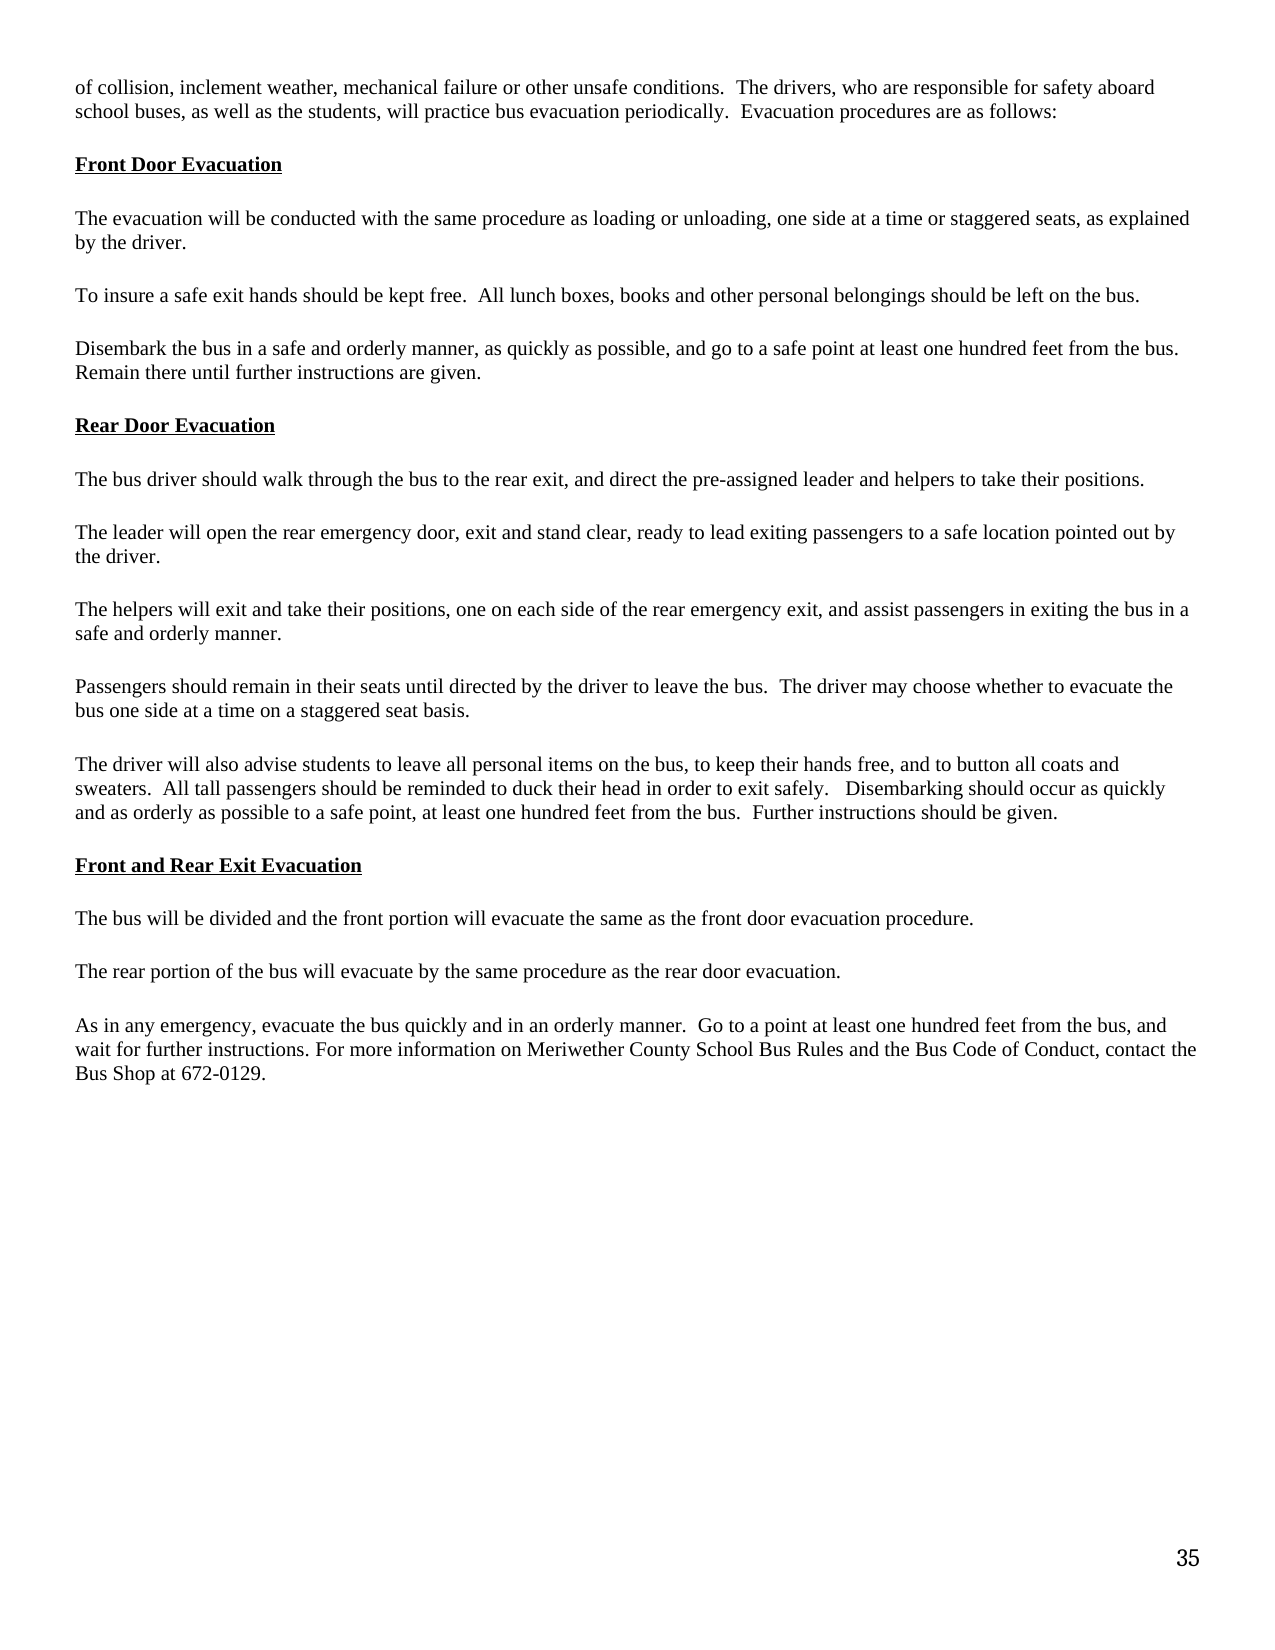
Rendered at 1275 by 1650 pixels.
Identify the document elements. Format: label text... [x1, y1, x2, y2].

text The rear portion of the bus will evacuate by the same procedure as the rear door evacuation. [75, 959, 1200, 983]
text The evacuation will be conducted with the same procedure as loading or unloading, one side at a time or staggered seats, as explained by the driver. [75, 206, 1200, 254]
text The driver will also advise students to leave all personal items on the bus, to keep their hands free, and to button all coats and sweaters. All tall passengers should be reminded to duck their head in order to exit safely. Disembarking should occur as quickly and as orderly as possible to a safe point, at least one hundred feet from the bus. Further instructions should be given. [75, 752, 1200, 824]
text Front Door Evacuation [75, 152, 1200, 176]
text The leader will open the rear emergency door, exit and stand clear, ready to lead exiting passengers to a safe location pointed out by the driver. [75, 520, 1200, 568]
text The helpers will exit and take their positions, one on each side of the rear emergency exit, and assist passengers in exiting the bus in a safe and orderly manner. [75, 597, 1200, 645]
text As in any emergency, evacuate the bus quickly and in an orderly manner. Go to a point at least one hundred feet from the bus, and wait for further instructions. For more information on Meriwether County School Bus Rules and the Bus Code of Conduct, contact the Bus Shop at 672-0129. [75, 1013, 1200, 1085]
text To insure a safe exit hands should be kept free. All lunch boxes, books and other personal belongings should be left on the bus. [75, 283, 1200, 307]
text Front and Rear Exit Evacuation [75, 853, 1200, 877]
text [75, 75, 1200, 123]
text The bus driver should walk through the bus to the rear exit, and direct the pre-assigned leader and helpers to take their positions. [75, 467, 1200, 491]
text Disembark the bus in a safe and orderly manner, as quickly as possible, and go to a safe point at least one hundred feet from the bus. Remain there until further instructions are given. [75, 336, 1200, 384]
text The bus will be divided and the front portion will evacuate the same as the front door evacuation procedure. [75, 906, 1200, 930]
text Passengers should remain in their seats until directed by the driver to leave the bus. The driver may choose whether to evacuate the bus one side at a time on a staggered seat basis. [75, 674, 1200, 722]
text Rear Door Evacuation [75, 413, 1200, 437]
